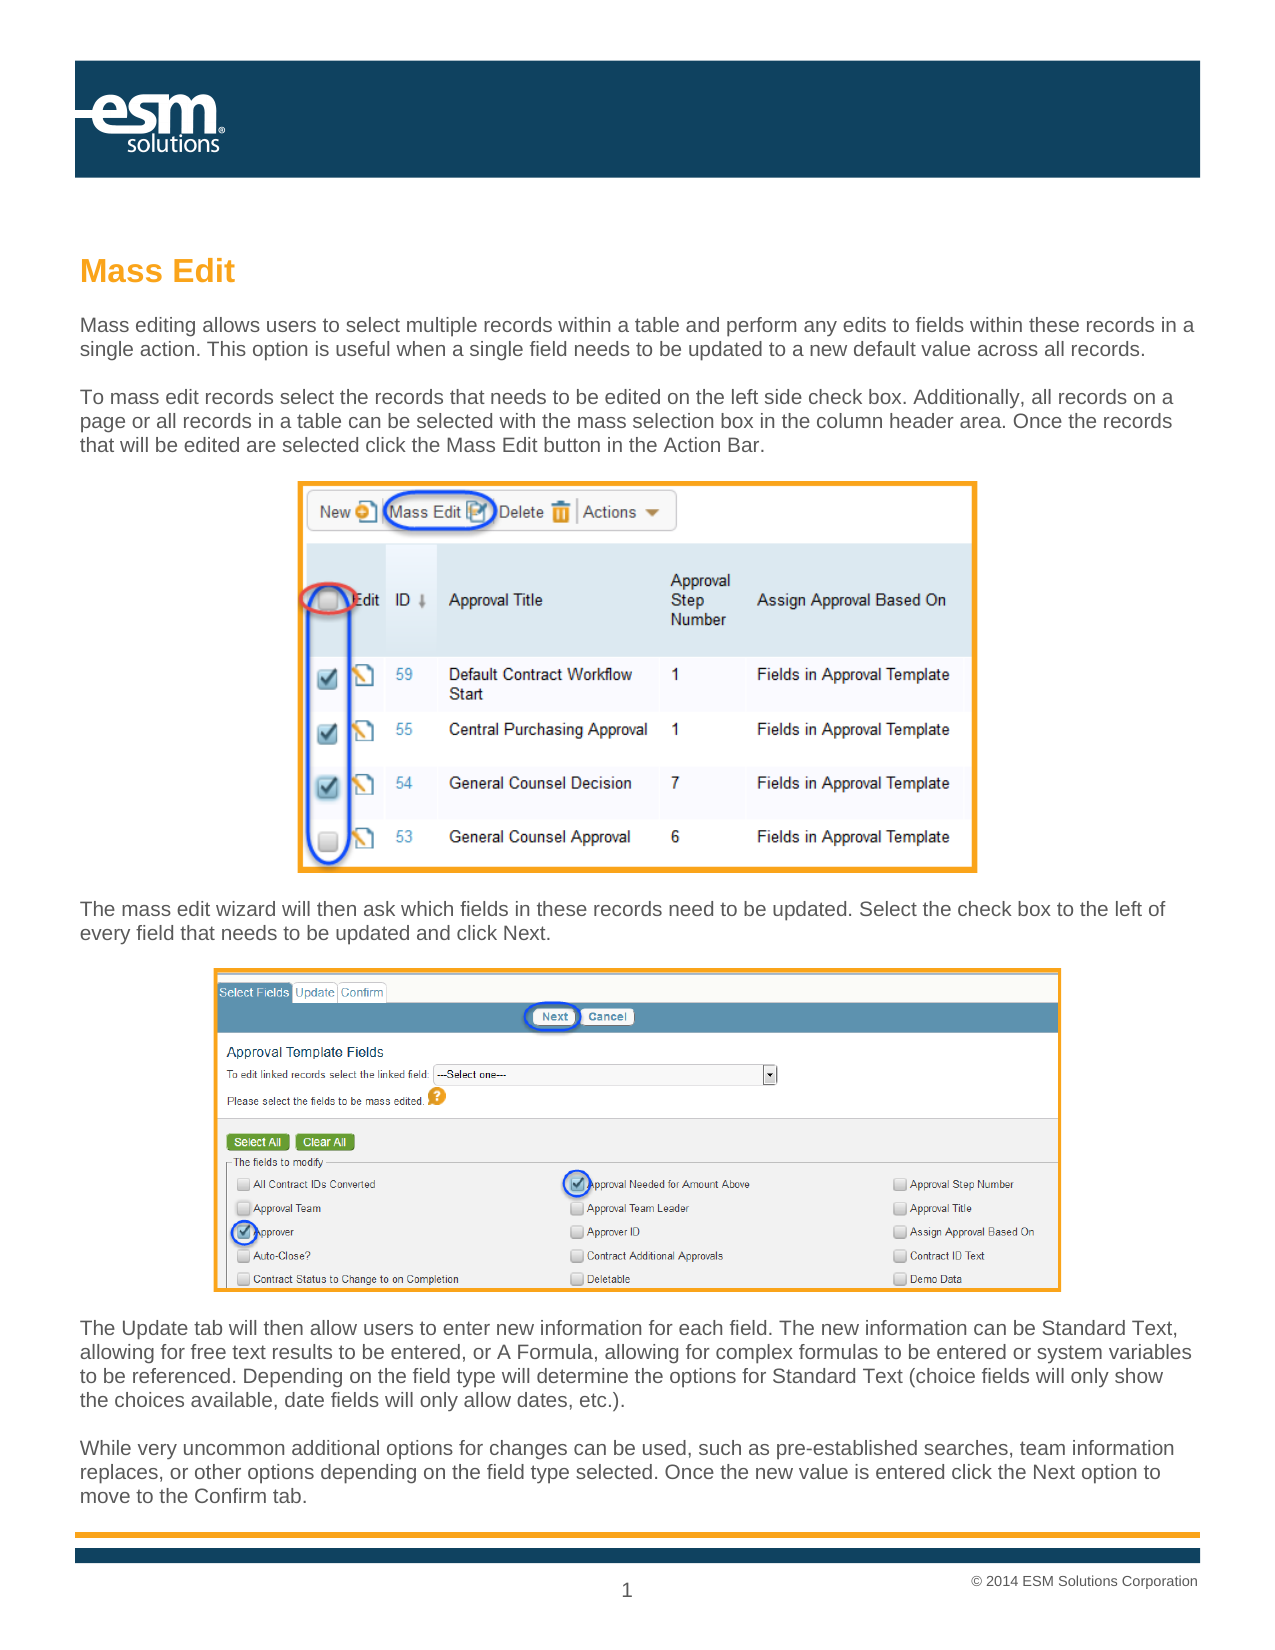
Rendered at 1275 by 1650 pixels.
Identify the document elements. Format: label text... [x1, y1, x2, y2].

picture [72, 84, 226, 160]
subtitle Mass Edit [79, 251, 1196, 289]
text The mass edit wizard will then ask which fields in these records need to be updated. Select the check box to the left of every field that needs to be updated and click Next. [79, 897, 1196, 945]
text Mass editing allows users to select multiple records within a table and perform any edits to fields within these records in a single action. This option is useful when a single field needs to be updated to a new default value across all records. [79, 313, 1196, 361]
picture [213, 968, 1062, 1292]
picture [297, 481, 978, 873]
text The Update tab will then allow users to enter new information for each field. The new information can be Standard Text, allowing for free text results to be entered, or A Formula, allowing for complex formulas to be entered or system variables to be referenced. Depending on the field type will determine the options for Standard Text (choice fields will only show the choices available, date fields will only allow dates, etc.). [79, 1316, 1196, 1412]
text While very uncommon additional options for changes can be used, such as pre-established searches, team information replaces, or other options depending on the field type selected. Once the new value is entered click the Next option to move to the Confirm tab. [79, 1436, 1196, 1508]
text To mass edit records select the records that needs to be edited on the left side check box. Additionally, all records on a page or all records in a table can be selected with the mass selection box in the column header area. Once the records that will be edited are selected click the Mass Edit button in the Action Bar. [79, 385, 1196, 457]
